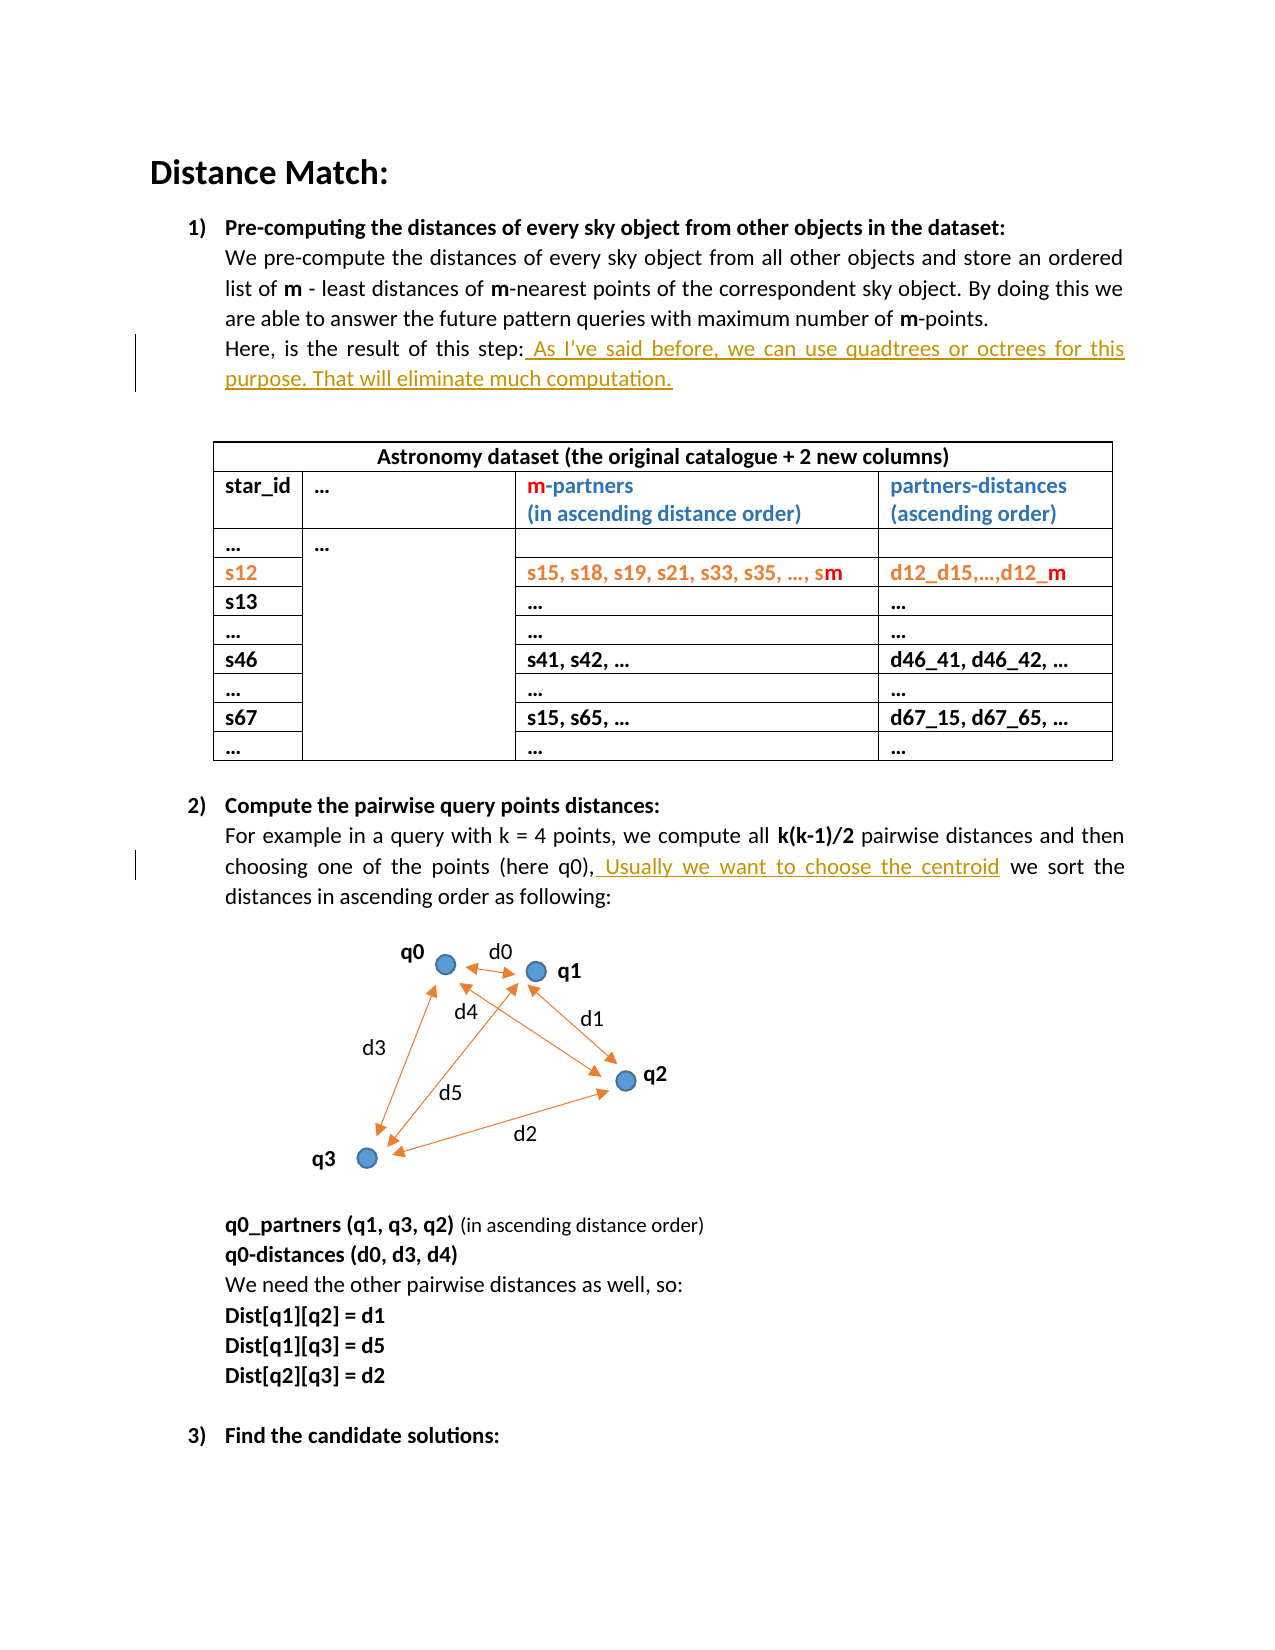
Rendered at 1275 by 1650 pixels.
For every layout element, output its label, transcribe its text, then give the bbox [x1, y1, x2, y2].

table_cell s41, s42, … [516, 645, 878, 673]
table_cell star_id [214, 472, 302, 528]
table_cell … [516, 616, 878, 644]
table_cell d67_15, d67_65, … [879, 703, 1112, 731]
table_cell … [214, 732, 302, 760]
list Pre-computing the distances of every sky object from other objects in the dataset: [187, 213, 1125, 241]
list Here, is the result of this step: [225, 334, 1125, 392]
list For example in a query with k = 4 points, we compute all k(k-1)/2 pairwise distances and then choosing one of the points (here q0), we sort the distances in ascending order as following: [225, 822, 1125, 910]
table_cell [516, 529, 878, 557]
list Dist[q1][q2] = d1 [225, 1301, 1125, 1329]
table_cell … [879, 616, 1112, 644]
list We pre-compute the distances of every sky object from all other objects and store an ordered list of m - least distances of m-nearest points of the correspondent sky object. By doing this we are able to answer the future pattern queries with maximum number of m-points. [225, 243, 1125, 332]
list We need the other pairwise distances as well, so: [225, 1271, 1125, 1298]
table_cell s15, s65, … [516, 703, 878, 731]
table_cell … [879, 587, 1112, 615]
table_cell … [879, 674, 1112, 702]
table_cell d46_41, d46_42, … [879, 645, 1112, 673]
table_cell s46 [214, 645, 302, 673]
text Distance Match: [150, 150, 1125, 193]
table_cell … [214, 674, 302, 702]
table_cell … [214, 616, 302, 644]
table_cell s15, s18, s19, s21, s33, s35, …, sm [516, 558, 878, 586]
list Dist[q1][q3] = d5 [225, 1331, 1125, 1359]
table_cell s67 [214, 703, 302, 731]
table_cell … [303, 472, 515, 528]
table_cell s13 [214, 587, 302, 615]
list Dist[q2][q3] = d2 [225, 1361, 1125, 1389]
list Compute the pairwise query points distances: [187, 791, 1125, 819]
table_cell … [516, 674, 878, 702]
table_cell partners-distances (ascending order) [879, 472, 1112, 528]
list Find the candidate solutions: [187, 1422, 1125, 1449]
table_cell … [214, 529, 302, 557]
table_cell [879, 529, 1112, 557]
list q0_partners (q1, q3, q2) (in ascending distance order) [225, 1210, 1125, 1238]
table_cell s12 [214, 558, 302, 586]
table_header Astronomy dataset (the original catalogue + 2 new columns) [214, 443, 1112, 471]
table_cell … [516, 732, 878, 760]
table_cell … [516, 587, 878, 615]
table_cell … [303, 529, 515, 760]
table_cell d12_d15,…,d12_m [879, 558, 1112, 586]
list q0-distances (d0, d3, d4) [225, 1240, 1125, 1268]
table_cell m-partners (in ascending distance order) [516, 472, 878, 528]
table_cell … [879, 732, 1112, 760]
